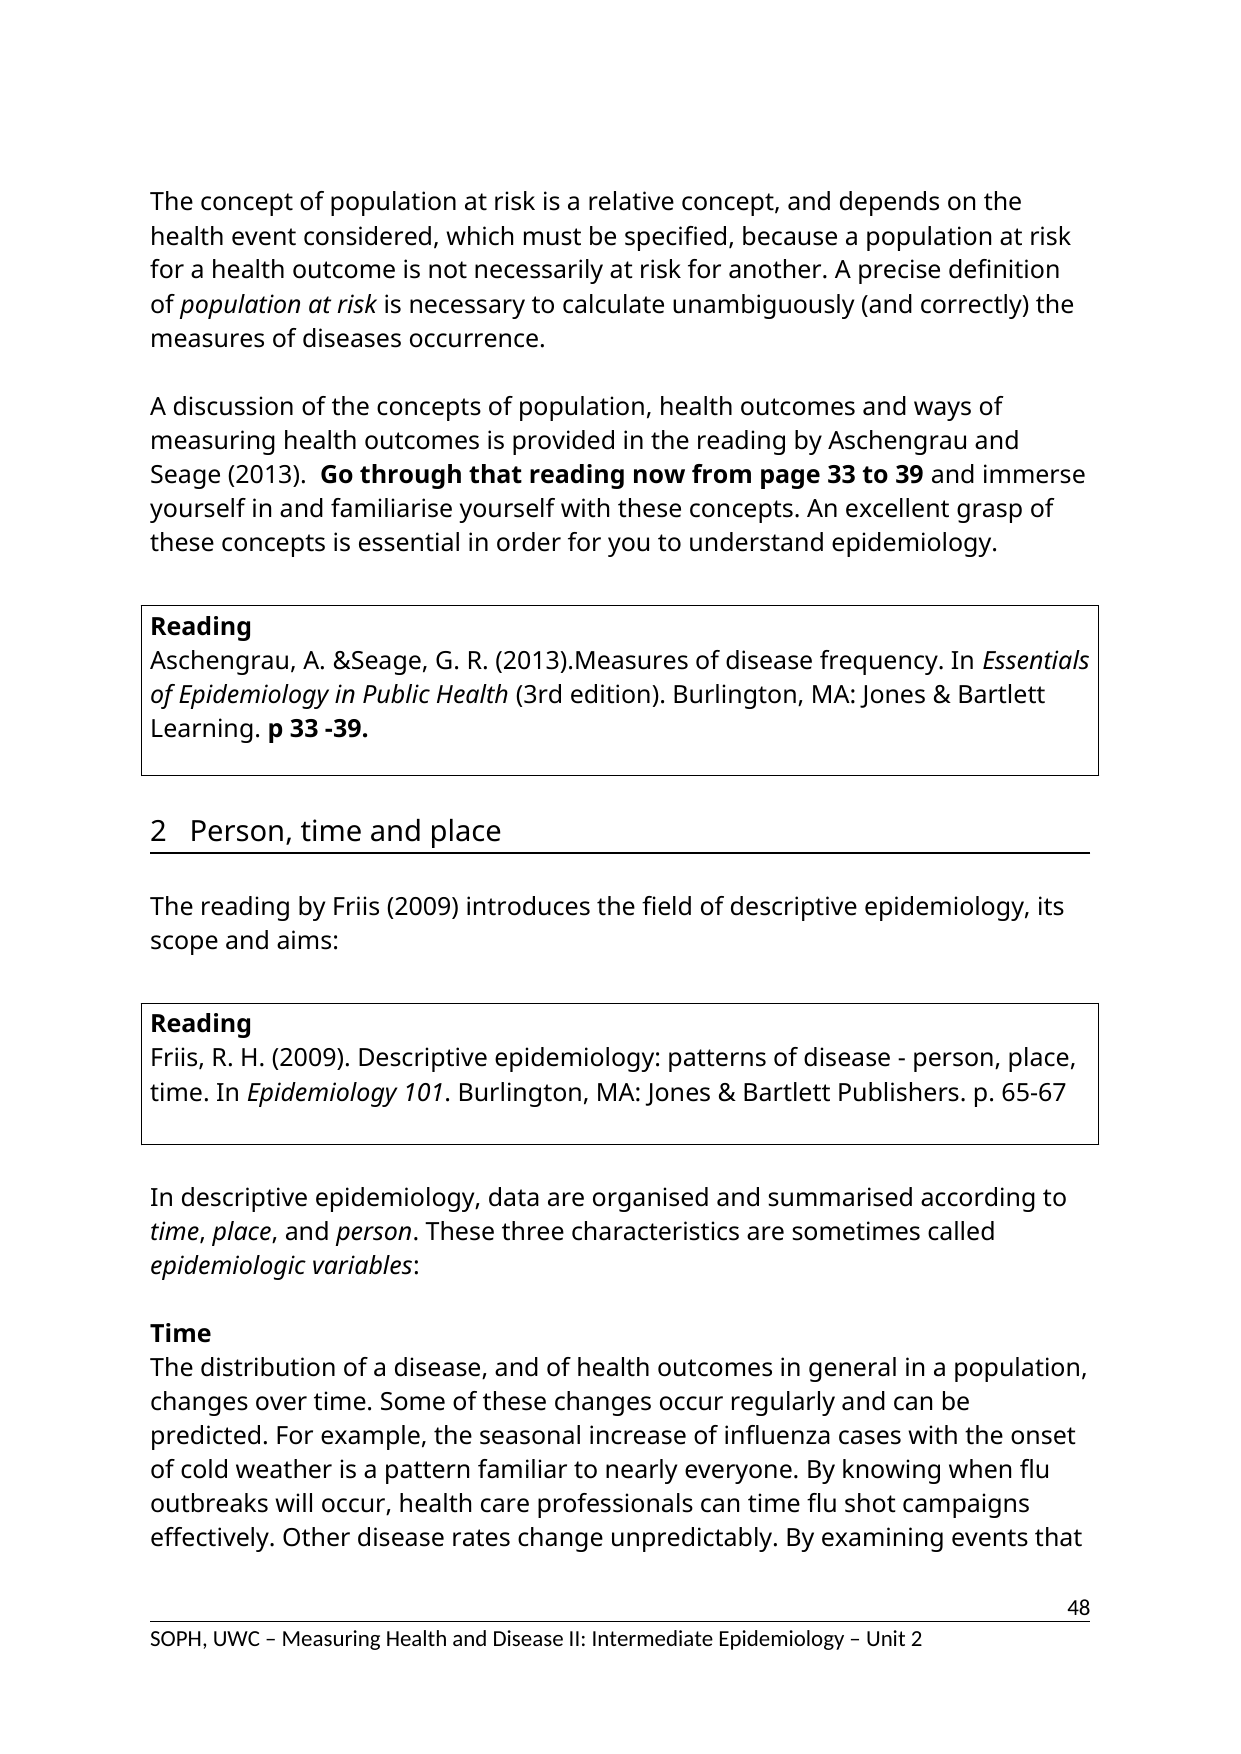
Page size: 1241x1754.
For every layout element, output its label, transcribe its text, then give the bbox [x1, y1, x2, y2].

text In descriptive epidemiology, data are organised and summarised according to time, place, and person. These three characteristics are sometimes called epidemiologic variables: [150, 1179, 1090, 1282]
subtitle 2 Person, time and place [150, 810, 1090, 852]
text Friis, R. H. (2009). Descriptive epidemiology: patterns of disease - person, place, time. In Epidemiology 101. Burlington, MA: Jones & Bartlett Publishers. p. 65-67 [150, 1040, 1090, 1108]
text Reading [142, 606, 1098, 642]
text The concept of population at risk is a relative concept, and depends on the health event considered, which must be specified, because a population at risk for a health outcome is not necessarily at risk for another. A precise definition of population at risk is necessary to calculate unambiguously (and correctly) the measures of diseases occurrence. [150, 184, 1090, 354]
text Time [150, 1316, 1090, 1350]
text Reading [142, 1004, 1098, 1040]
text The reading by Friis (2009) introduces the field of descriptive epidemiology, its scope and aims: [150, 888, 1090, 956]
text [150, 1350, 1090, 1554]
text Aschengrau, A. &Seage, G. R. (2013).Measures of disease frequency. In Essentials of Epidemiology in Public Health (3rd edition). Burlington, MA: Jones & Bartlett Learning. p 33 -39. [150, 642, 1090, 745]
text A discussion of the concepts of population, health outcomes and ways of measuring health outcomes is provided in the reading by Aschengrau and Seage (2013). Go through that reading now from page 33 to 39 and immerse yourself in and familiarise yourself with these concepts. An excellent grasp of these concepts is essential in order for you to understand epidemiology. [150, 388, 1090, 559]
